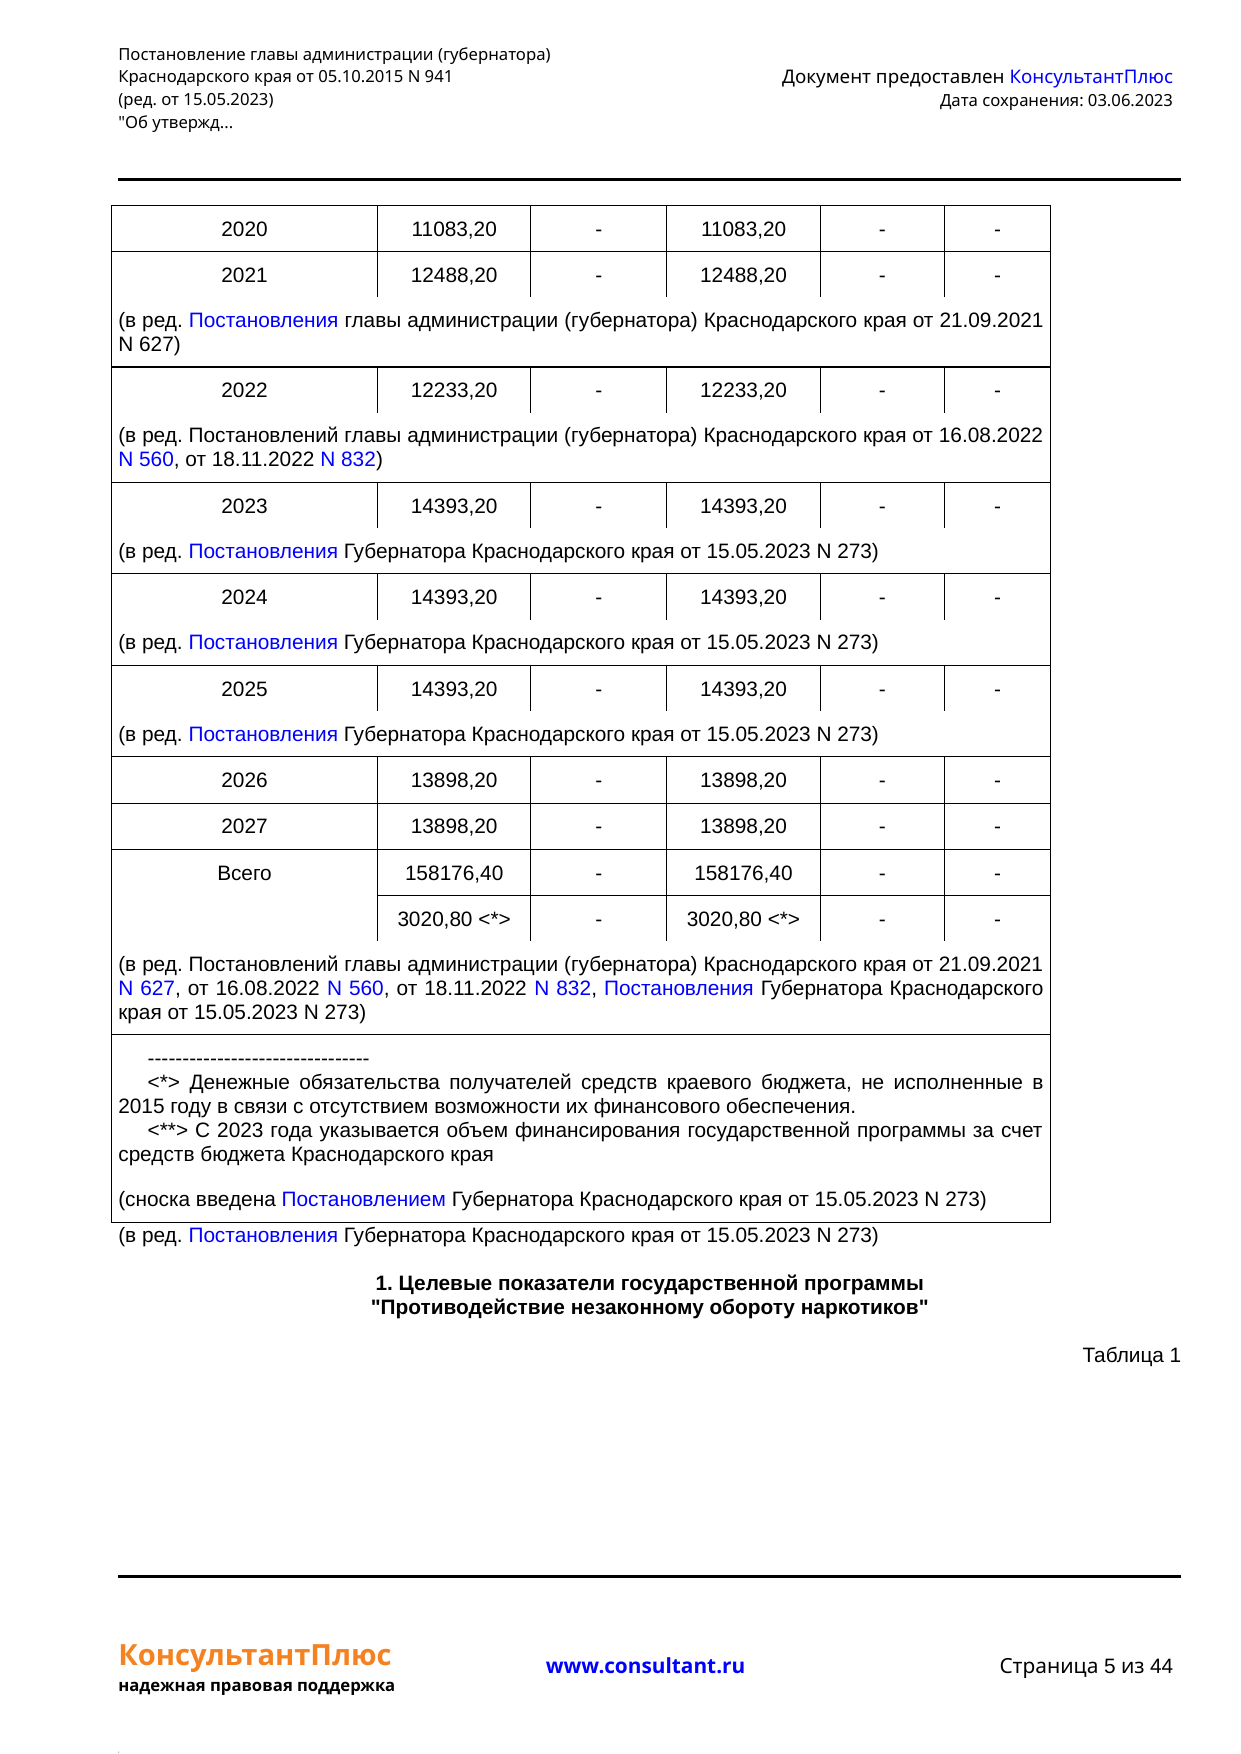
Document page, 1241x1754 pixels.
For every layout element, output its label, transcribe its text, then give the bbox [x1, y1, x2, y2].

table_cell Всего [112, 850, 377, 941]
table_cell - [531, 757, 666, 802]
table_cell (в ред. Постановлений главы администрации (губернатора) Краснодарского края от 21.09.2021 N 627, от 16.08.2022 N 560, от 18.11.2022 N 832, Постановления Губернатора Краснодарского края от 15.05.2023 N 273) [112, 941, 1050, 1034]
table_cell - [945, 483, 1050, 528]
table_cell - [531, 896, 666, 941]
table_cell - [531, 574, 666, 619]
table_cell - [531, 368, 666, 413]
table_cell - [945, 206, 1050, 251]
text (в ред. Постановления Губернатора Краснодарского края от 15.05.2023 N 273) [118, 1223, 1181, 1247]
table_cell 2023 [112, 483, 377, 528]
table_cell - [821, 804, 944, 849]
table_cell - [821, 206, 944, 251]
table_cell 11083,20 [378, 206, 530, 251]
table_cell (в ред. Постановления Губернатора Краснодарского края от 15.05.2023 N 273) [112, 528, 1050, 573]
table_cell 12233,20 [667, 368, 820, 413]
table_cell - [531, 483, 666, 528]
title 1. Целевые показатели государственной программы [118, 1271, 1181, 1294]
table_cell 12488,20 [667, 252, 820, 297]
table_cell 158176,40 [378, 850, 530, 895]
table_cell - [531, 206, 666, 251]
title "Противодействие незаконному обороту наркотиков" [118, 1294, 1181, 1318]
table_cell - [821, 252, 944, 297]
table_cell - [945, 896, 1050, 941]
table_cell 158176,40 [667, 850, 820, 895]
text Таблица 1 [118, 1342, 1181, 1366]
table_cell 3020,80 <*> [667, 896, 820, 941]
table_cell 14393,20 [378, 483, 530, 528]
table_cell (в ред. Постановлений главы администрации (губернатора) Краснодарского края от 16.08.2022 N 560, от 18.11.2022 N 832) [112, 413, 1050, 482]
table_cell 3020,80 <*> [378, 896, 530, 941]
table_cell 12488,20 [378, 252, 530, 297]
table_cell - [945, 757, 1050, 802]
table_cell 11083,20 [667, 206, 820, 251]
table_cell 13898,20 [667, 804, 820, 849]
table_cell 13898,20 [378, 757, 530, 802]
table_cell 2025 [112, 666, 377, 711]
table_cell 14393,20 [378, 666, 530, 711]
table_cell (в ред. Постановления Губернатора Краснодарского края от 15.05.2023 N 273) [112, 620, 1050, 665]
table_cell 2022 [112, 368, 377, 413]
table_cell - [945, 252, 1050, 297]
table_cell - [531, 666, 666, 711]
table_cell - [821, 850, 944, 895]
table_cell - [821, 666, 944, 711]
table_cell 14393,20 [378, 574, 530, 619]
table_cell - [531, 252, 666, 297]
table_cell 14393,20 [667, 666, 820, 711]
table_cell 2020 [112, 206, 377, 251]
table_cell - [821, 368, 944, 413]
table_cell 13898,20 [667, 757, 820, 802]
table_cell - [821, 483, 944, 528]
table_cell (в ред. Постановления Губернатора Краснодарского края от 15.05.2023 N 273) [112, 711, 1050, 756]
table_cell 2026 [112, 757, 377, 802]
table_cell 2021 [112, 252, 377, 297]
table_cell 2027 [112, 804, 377, 849]
table_cell 14393,20 [667, 574, 820, 619]
table_cell 13898,20 [378, 804, 530, 849]
table_cell (сноска введена Постановлением Губернатора Краснодарского края от 15.05.2023 N 273) [112, 1176, 1050, 1222]
table_cell - [821, 757, 944, 802]
table_cell - [945, 850, 1050, 895]
table_cell - [945, 368, 1050, 413]
table_cell - [531, 804, 666, 849]
table_cell -------------------------------- <*> Денежные обязательства получателей средств краевого бюджета, не исполненные в 2015 году в связи с отсутствием возможности их финансового обеспечения. <**> С 2023 года указывается объем финансирования государственной программы за счет средств бюджета Краснодарского края [112, 1035, 1050, 1176]
table_cell - [945, 574, 1050, 619]
table_cell - [821, 574, 944, 619]
table_cell - [531, 850, 666, 895]
table_cell - [945, 666, 1050, 711]
table_cell (в ред. Постановления главы администрации (губернатора) Краснодарского края от 21.09.2021 N 627) [112, 297, 1050, 366]
table_cell - [945, 804, 1050, 849]
table_cell 2024 [112, 574, 377, 619]
table_cell 12233,20 [378, 368, 530, 413]
table_cell - [821, 896, 944, 941]
table_cell 14393,20 [667, 483, 820, 528]
